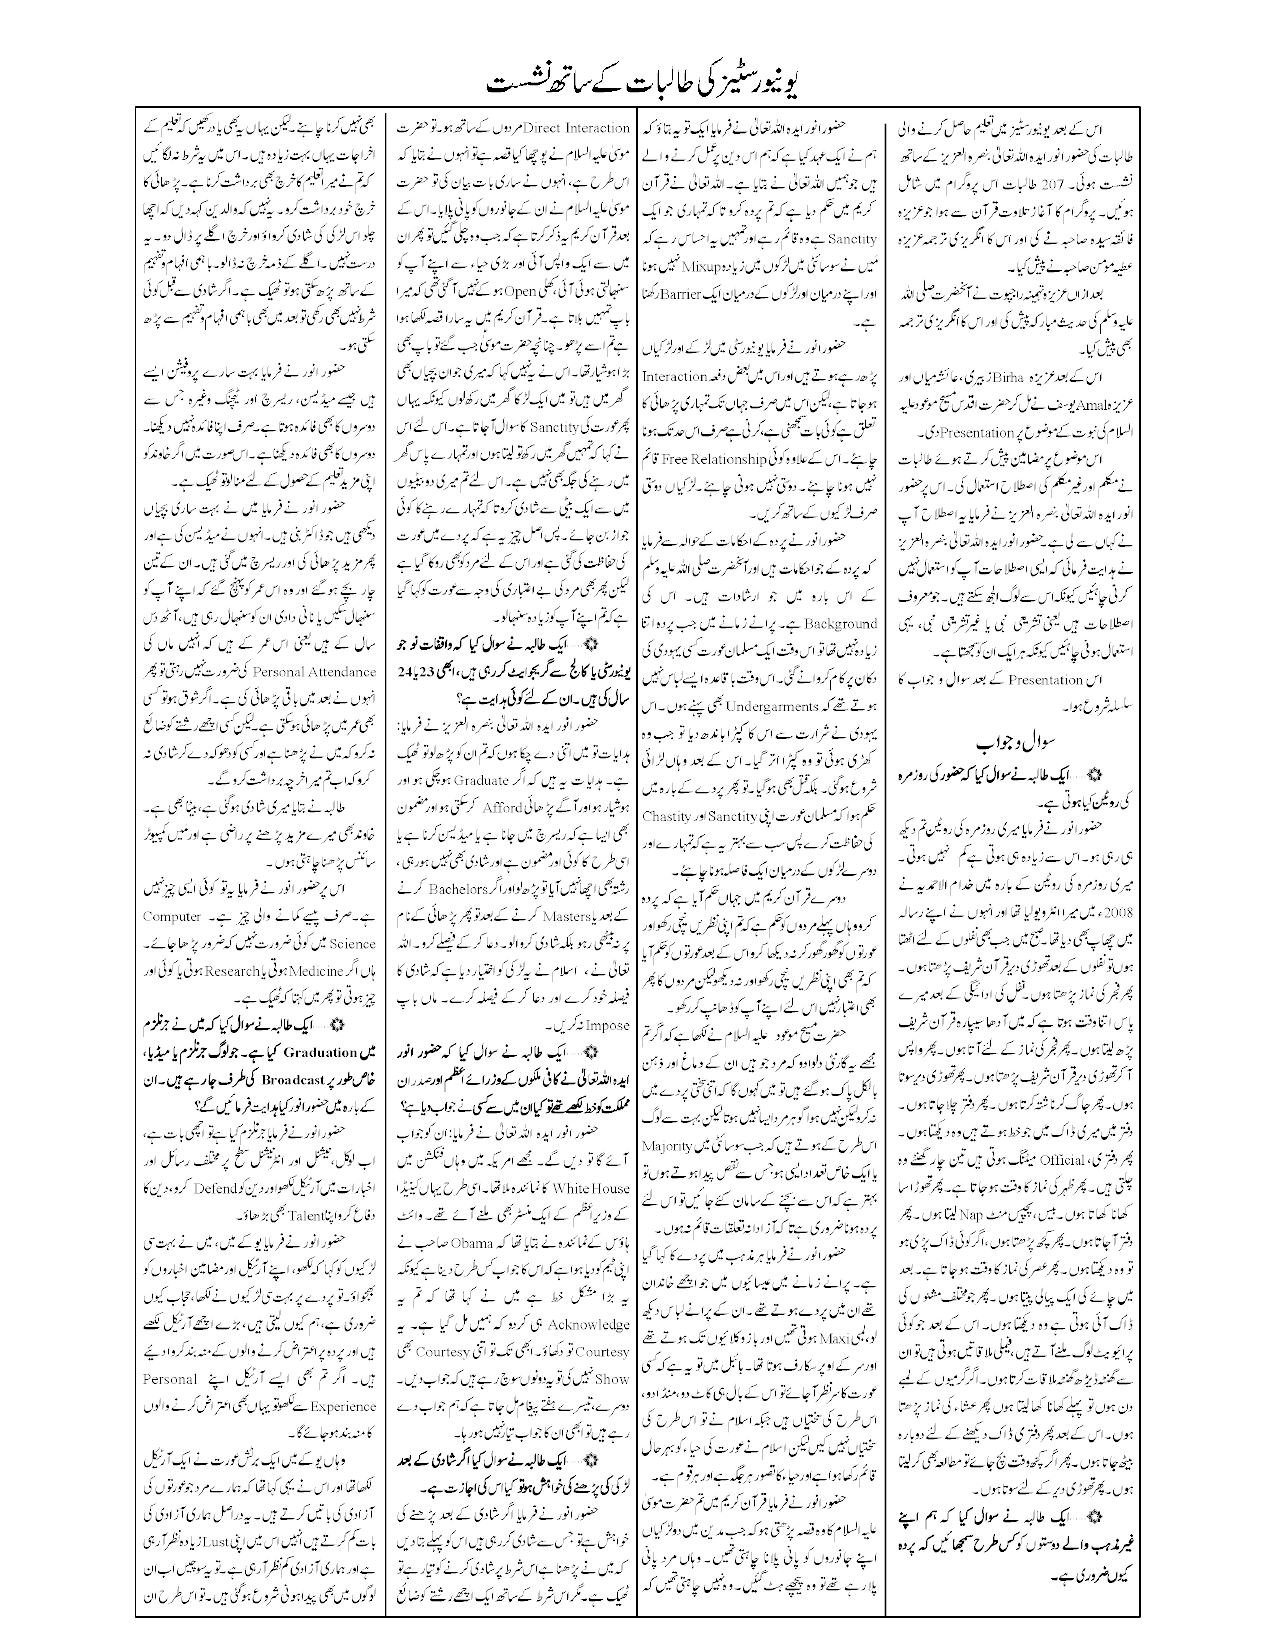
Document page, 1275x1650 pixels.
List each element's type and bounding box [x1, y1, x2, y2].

picture [481, 51, 801, 104]
picture [638, 108, 1139, 1616]
picture [136, 108, 636, 1616]
